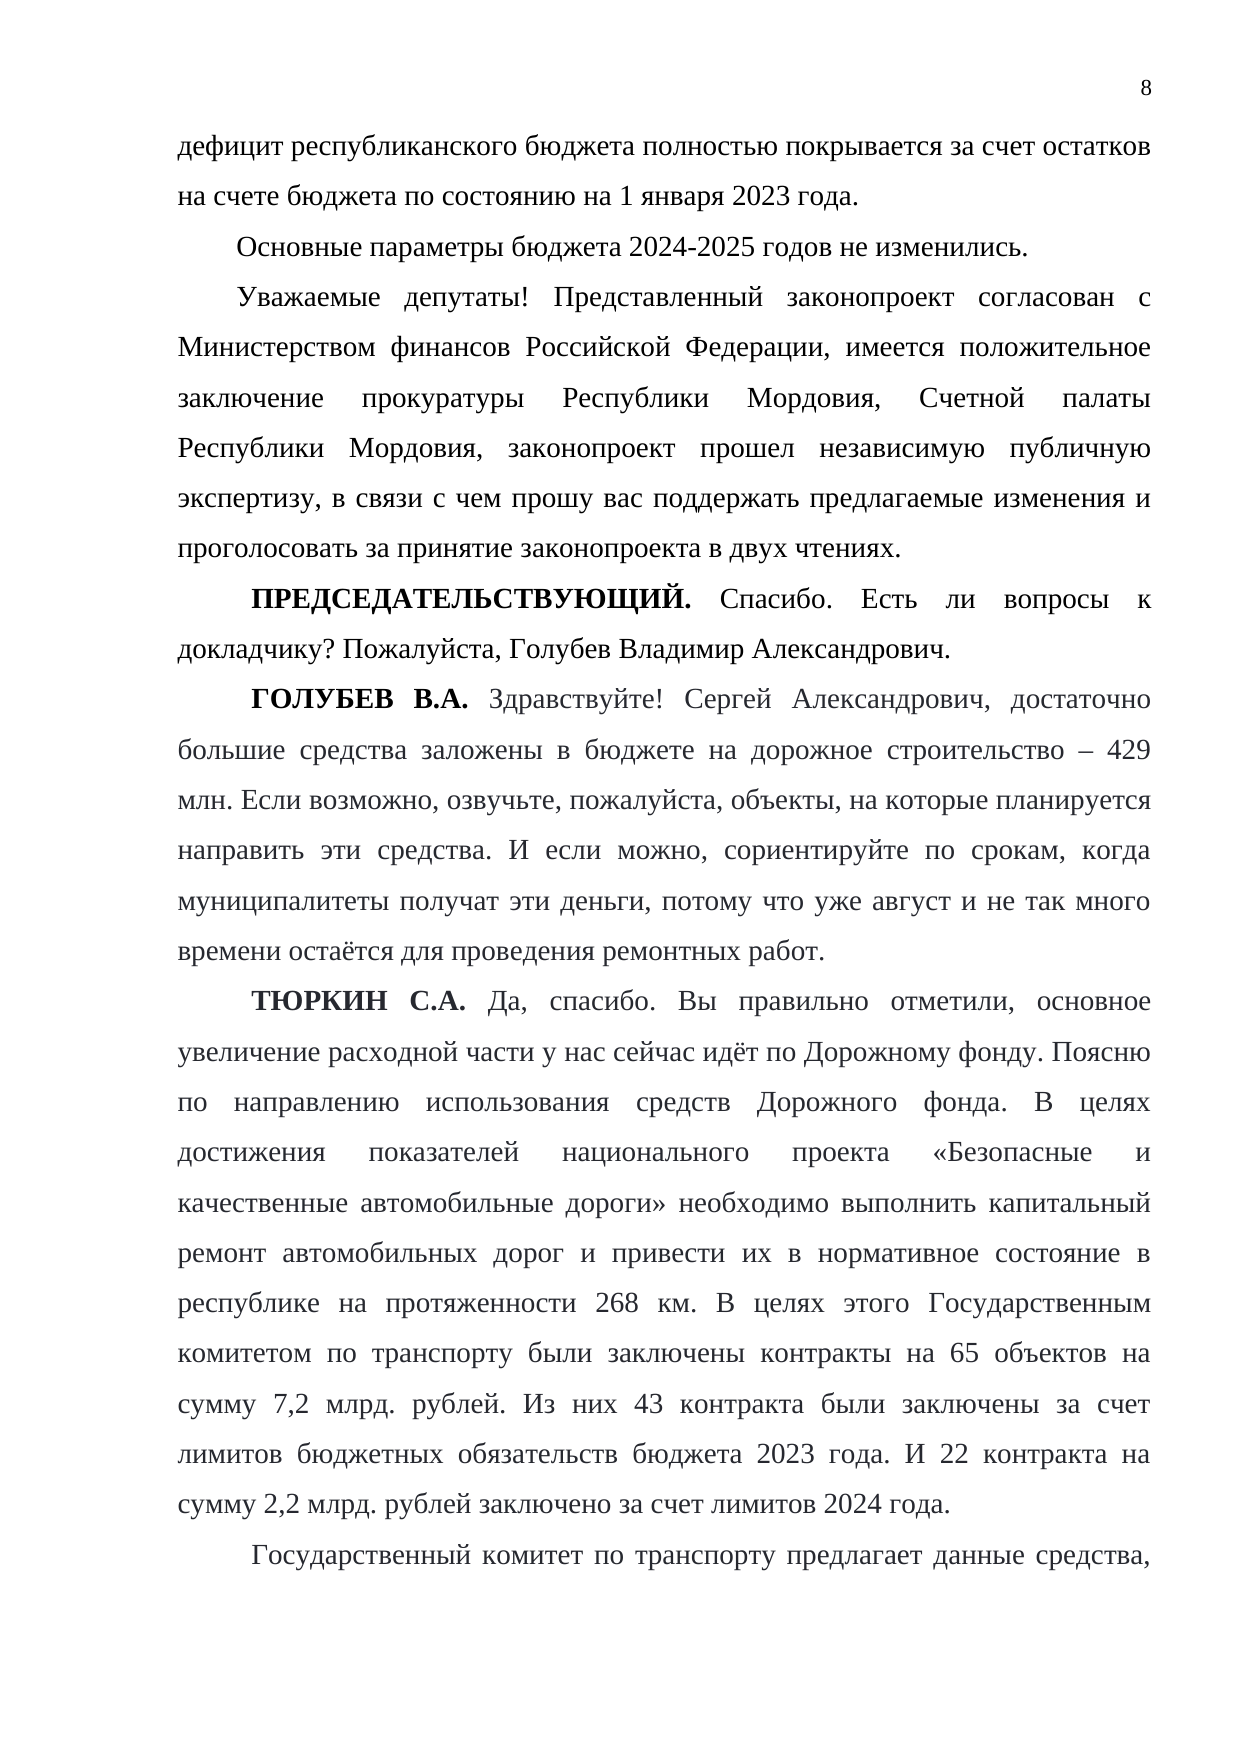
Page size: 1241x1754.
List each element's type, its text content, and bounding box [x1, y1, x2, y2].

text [177, 1537, 1152, 1629]
text Уважаемые депутаты! Представленный законопроект согласован с Министерством финансов Российской Федерации, имеется положительное заключение прокуратуры Республики Мордовия, Счетной палаты Республики Мордовия, законопроект прошел независимую публичную экспертизу, в связи с чем прошу вас поддержать предлагаемые изменения и проголосовать за принятие законопроекта в двух чтениях. [177, 279, 1152, 564]
text ТЮРКИН С.А. Да, спасибо. Вы правильно отметили, основное увеличение расходной части у нас сейчас идёт по Дорожному фонду. Поясню по направлению использования средств Дорожного фонда. В целях достижения показателей национального проекта «Безопасные и качественные автомобильные дороги» необходимо выполнить капитальный ремонт автомобильных дорог и привести их в нормативное состояние в республике на протяженности 268 км. В целях этого Государственным комитетом по транспорту были заключены контракты на 65 объектов на сумму 7,2 млрд. рублей. Из них 43 контракта были заключены за счет лимитов бюджетных обязательств бюджета 2023 года. И 22 контракта на сумму 2,2 млрд. рублей заключено за счет лимитов 2024 года. [177, 983, 1152, 1520]
text ГОЛУБЕВ В.А. Здравствуйте! Сергей Александрович, достаточно большие средства заложены в бюджете на дорожное строительство – 429 млн. Если возможно, озвучьте, пожалуйста, объекты, на которые планируется направить эти средства. И если можно, сориентируйте по срокам, когда муниципалитеты получат эти деньги, потому что уже август и не так много времени остаётся для проведения ремонтных работ. [177, 682, 1152, 967]
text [177, 128, 1152, 212]
text Основные параметры бюджета 2024-2025 годов не изменились. [177, 229, 1152, 262]
text ПРЕДСЕДАТЕЛЬСТВУЮЩИЙ. Спасибо. Есть ли вопросы к докладчику? Пожалуйста, Голубев Владимир Александрович. [177, 581, 1152, 665]
